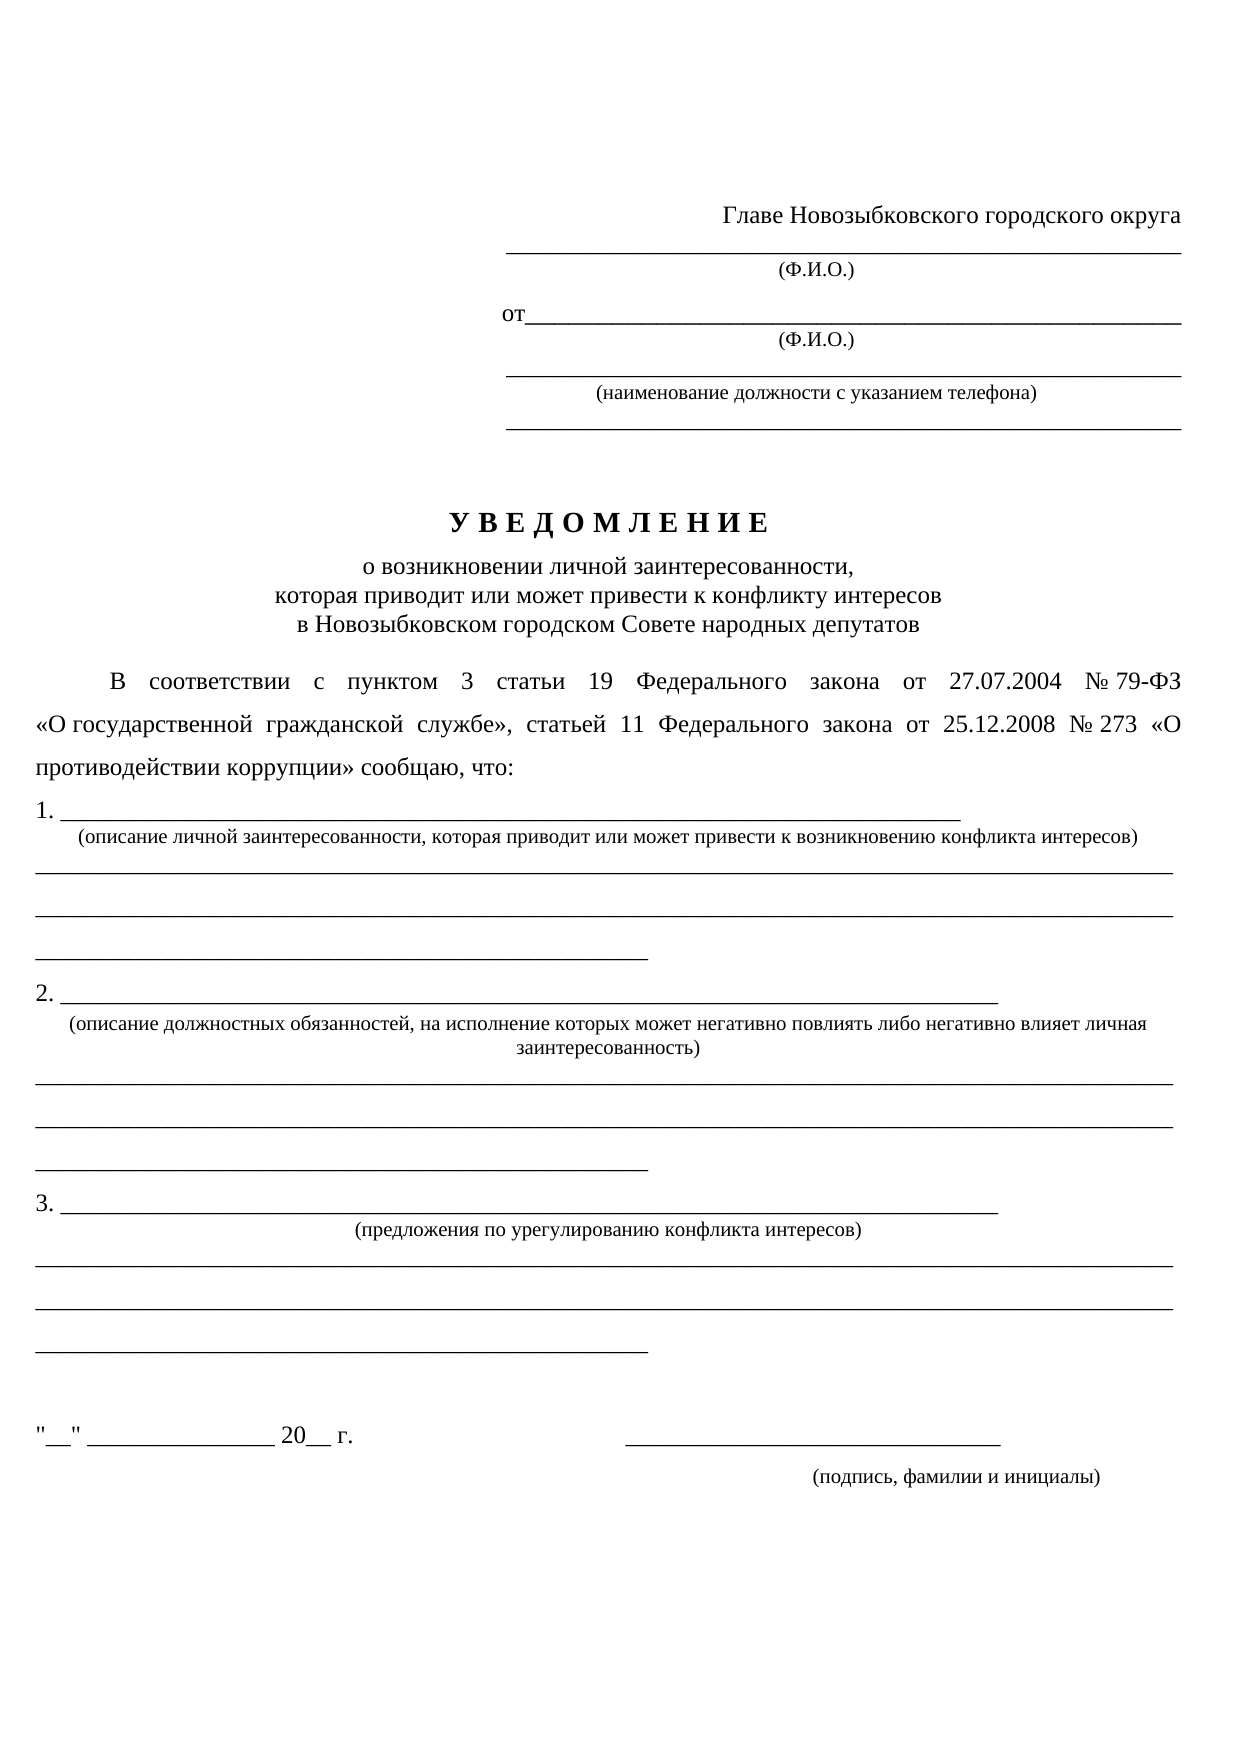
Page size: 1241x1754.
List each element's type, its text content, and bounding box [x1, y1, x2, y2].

text о возникновении личной заинтересованности, [35, 551, 1181, 580]
text от_____________________________________________ [452, 294, 1181, 327]
text В соответствии с пунктом 3 статьи 19 Федерального закона от 27.07.2004 № 79-ФЗ «О государственной гражданской службе», статьей 11 Федерального закона от 25.12.2008 № 273 «О противодействии коррупции» сообщаю, что: [35, 666, 1181, 781]
text (подпись, фамилии и инициалы) [35, 1463, 1181, 1488]
text _______________________________________________________________________________________________________________________________________________________________________________________________________________________________________ [35, 1241, 1181, 1356]
text 1. ________________________________________________________________________ [35, 796, 1181, 824]
text (наименование должности с указанием телефона) [452, 380, 1181, 404]
text ______________________________________________________ [452, 351, 1181, 380]
text ______________________________________________________ [452, 228, 1181, 257]
text "__" _______________ 20__ г. ______________________________ [35, 1420, 1181, 1449]
text уведомление [35, 505, 1181, 539]
text (Ф.И.О.) [452, 257, 1181, 281]
text _______________________________________________________________________________________________________________________________________________________________________________________________________________________________________ [35, 1059, 1181, 1174]
text (предложения по урегулированию конфликта интересов) [35, 1217, 1181, 1241]
text которая приводит или может привести к конфликту интересов [35, 580, 1181, 609]
text (описание личной заинтересованности, которая приводит или может привести к возникновению конфликта интересов) [35, 824, 1181, 848]
text 3. ___________________________________________________________________________ [35, 1188, 1181, 1217]
text ______________________________________________________ [452, 404, 1181, 433]
text _______________________________________________________________________________________________________________________________________________________________________________________________________________________________________ [35, 848, 1181, 963]
text в Новозыбковском городском Совете народных депутатов [35, 609, 1181, 637]
text 2. ___________________________________________________________________________ [35, 978, 1181, 1006]
text (описание должностных обязанностей, на исполнение которых может негативно повлиять либо негативно влияет личная заинтересованность) [35, 1011, 1181, 1059]
text Главе Новозыбковского городского округа [452, 200, 1181, 228]
text (Ф.И.О.) [452, 327, 1181, 351]
